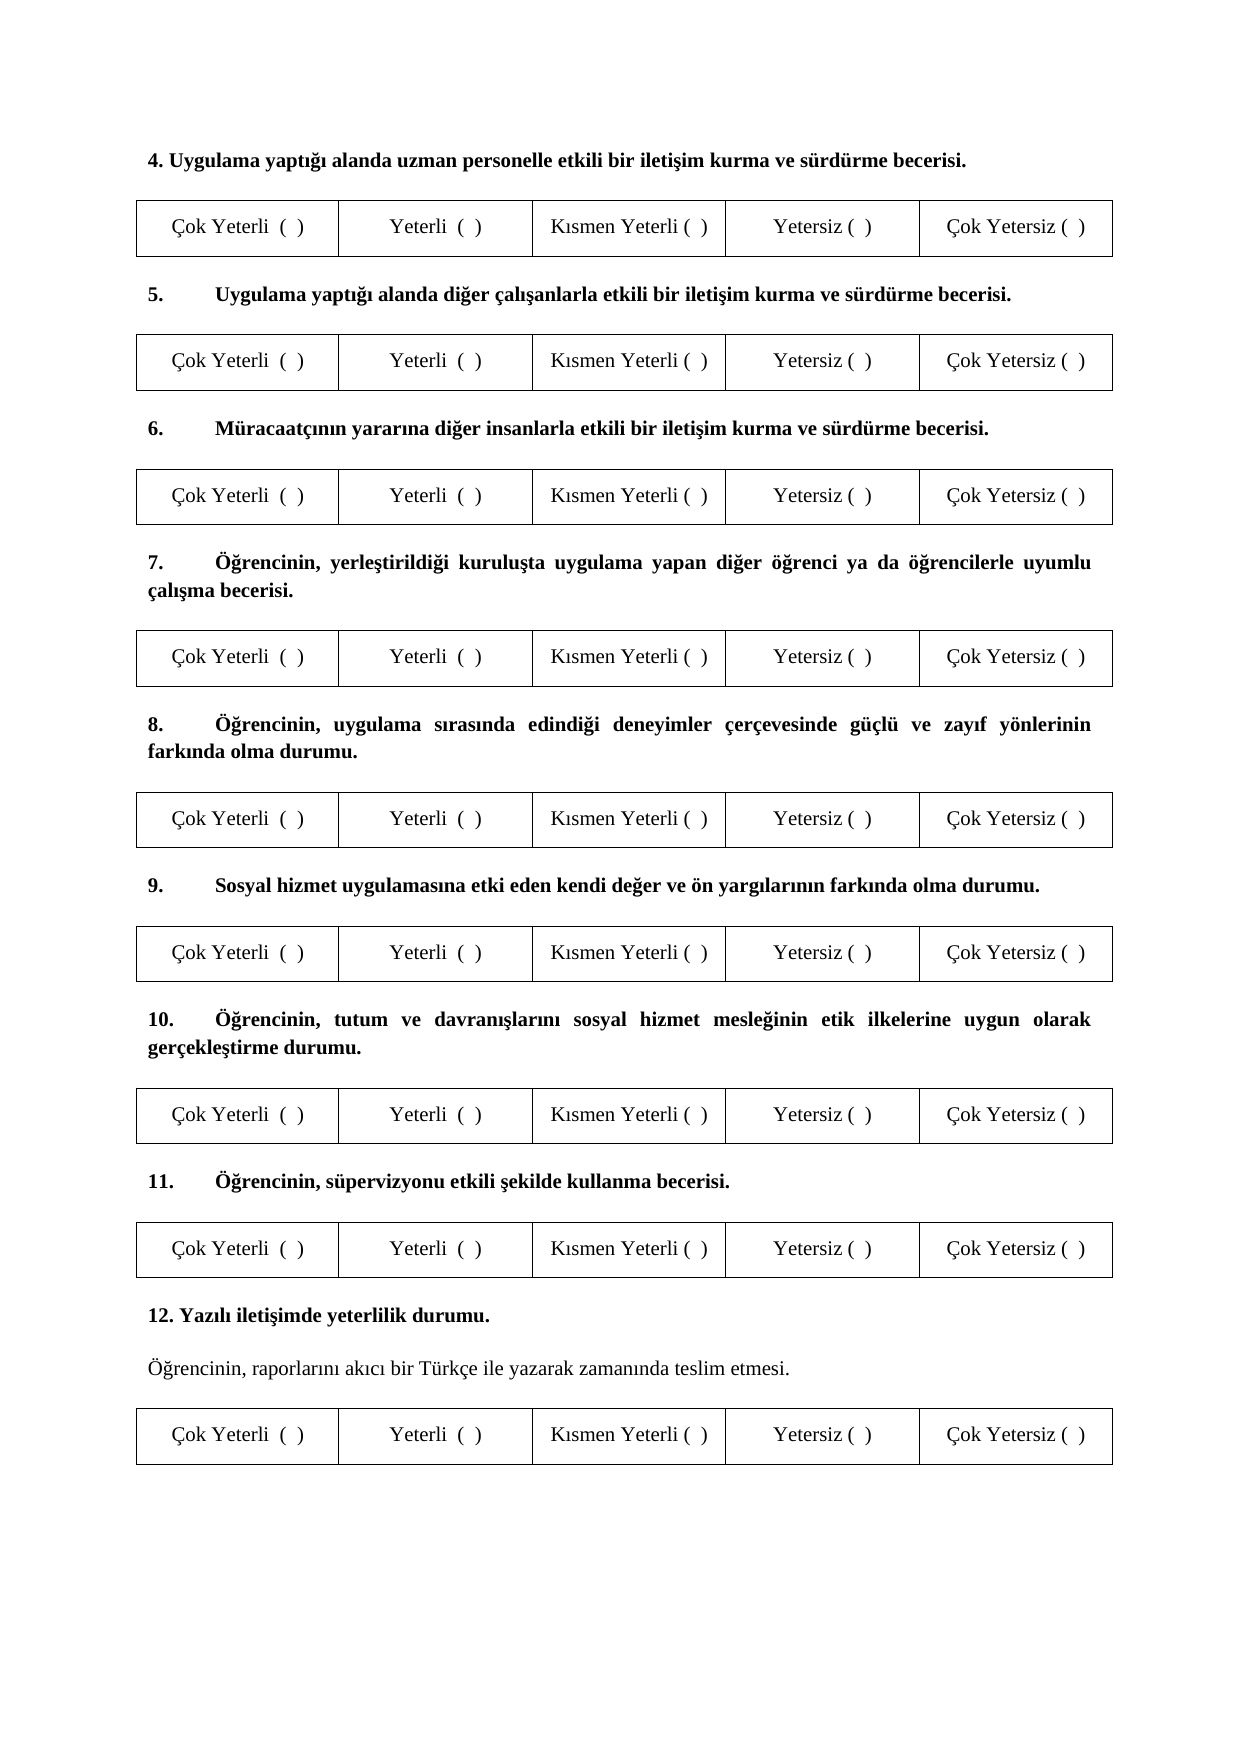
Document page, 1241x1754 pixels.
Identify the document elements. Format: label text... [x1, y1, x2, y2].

table_header Çok Yeterli ( ) [137, 1409, 338, 1464]
table_header Yeterli ( ) [339, 1089, 532, 1143]
table_header Çok Yetersiz ( ) [920, 1409, 1112, 1464]
title Öğrencinin, yerleştirildiği kuruluşta uygulama yapan diğer öğrenci ya da öğrencilerle uyumlu çalışma becerisi. [148, 550, 1092, 602]
table_header Çok Yeterli ( ) [137, 631, 338, 686]
table_header Kısmen Yeterli ( ) [533, 793, 725, 847]
table_header Çok Yetersiz ( ) [920, 335, 1112, 390]
title Öğrencinin, uygulama sırasında edindiği deneyimler çerçevesinde güçlü ve zayıf yönlerinin farkında olma durumu. [148, 712, 1092, 763]
title Müracaatçının yararına diğer insanlarla etkili bir iletişim kurma ve sürdürme becerisi. [148, 416, 1092, 440]
table_header Kısmen Yeterli ( ) [533, 470, 725, 524]
table_header Çok Yetersiz ( ) [920, 470, 1112, 524]
table_header Çok Yeterli ( ) [137, 335, 338, 390]
table_header Çok Yeterli ( ) [137, 470, 338, 524]
table_header Kısmen Yeterli ( ) [533, 201, 725, 256]
table_header Kısmen Yeterli ( ) [533, 1223, 725, 1277]
table_header Yeterli ( ) [339, 1223, 532, 1277]
table_header Kısmen Yeterli ( ) [533, 927, 725, 981]
title 12. Yazılı iletişimde yeterlilik durumu. [148, 1303, 1092, 1327]
table_header Çok Yeterli ( ) [137, 201, 338, 256]
table_header Yeterli ( ) [339, 201, 532, 256]
table_header Yetersiz ( ) [726, 927, 919, 981]
table_header Kısmen Yeterli ( ) [533, 1409, 725, 1464]
table_header Çok Yetersiz ( ) [920, 927, 1112, 981]
title Öğrencinin, raporlarını akıcı bir Türkçe ile yazarak zamanında teslim etmesi. [148, 1356, 1092, 1380]
table_header Çok Yetersiz ( ) [920, 201, 1112, 256]
table_header Yetersiz ( ) [726, 631, 919, 686]
table_header Çok Yetersiz ( ) [920, 1223, 1112, 1277]
title 4. Uygulama yaptığı alanda uzman personelle etkili bir iletişim kurma ve sürdürme becerisi. [148, 148, 1092, 172]
table_header Yeterli ( ) [339, 470, 532, 524]
table_header Kısmen Yeterli ( ) [533, 631, 725, 686]
table_header Yetersiz ( ) [726, 793, 919, 847]
table_header Kısmen Yeterli ( ) [533, 1089, 725, 1143]
table_header Yeterli ( ) [339, 1409, 532, 1464]
table_header Çok Yetersiz ( ) [920, 1089, 1112, 1143]
table_header Çok Yeterli ( ) [137, 927, 338, 981]
table_header Yetersiz ( ) [726, 1089, 919, 1143]
table_header Çok Yeterli ( ) [137, 1089, 338, 1143]
title Öğrencinin, süpervizyonu etkili şekilde kullanma becerisi. [148, 1169, 1092, 1193]
title Sosyal hizmet uygulamasına etki eden kendi değer ve ön yargılarının farkında olma durumu. [148, 873, 1092, 897]
table_header Yetersiz ( ) [726, 1409, 919, 1464]
table_header Yetersiz ( ) [726, 201, 919, 256]
table_header Yeterli ( ) [339, 631, 532, 686]
table_header Kısmen Yeterli ( ) [533, 335, 725, 390]
table_header Yeterli ( ) [339, 927, 532, 981]
title Öğrencinin, tutum ve davranışlarını sosyal hizmet mesleğinin etik ilkelerine uygun olarak gerçekleştirme durumu. [148, 1007, 1092, 1059]
table_header Yetersiz ( ) [726, 1223, 919, 1277]
table_header Yeterli ( ) [339, 335, 532, 390]
table_header Yeterli ( ) [339, 793, 532, 847]
table_header Yetersiz ( ) [726, 470, 919, 524]
table_header Yetersiz ( ) [726, 335, 919, 390]
table_header Çok Yetersiz ( ) [920, 631, 1112, 686]
table_header Çok Yeterli ( ) [137, 1223, 338, 1277]
table_header Çok Yetersiz ( ) [920, 793, 1112, 847]
table_header Çok Yeterli ( ) [137, 793, 338, 847]
title Uygulama yaptığı alanda diğer çalışanlarla etkili bir iletişim kurma ve sürdürme becerisi. [148, 282, 1092, 306]
